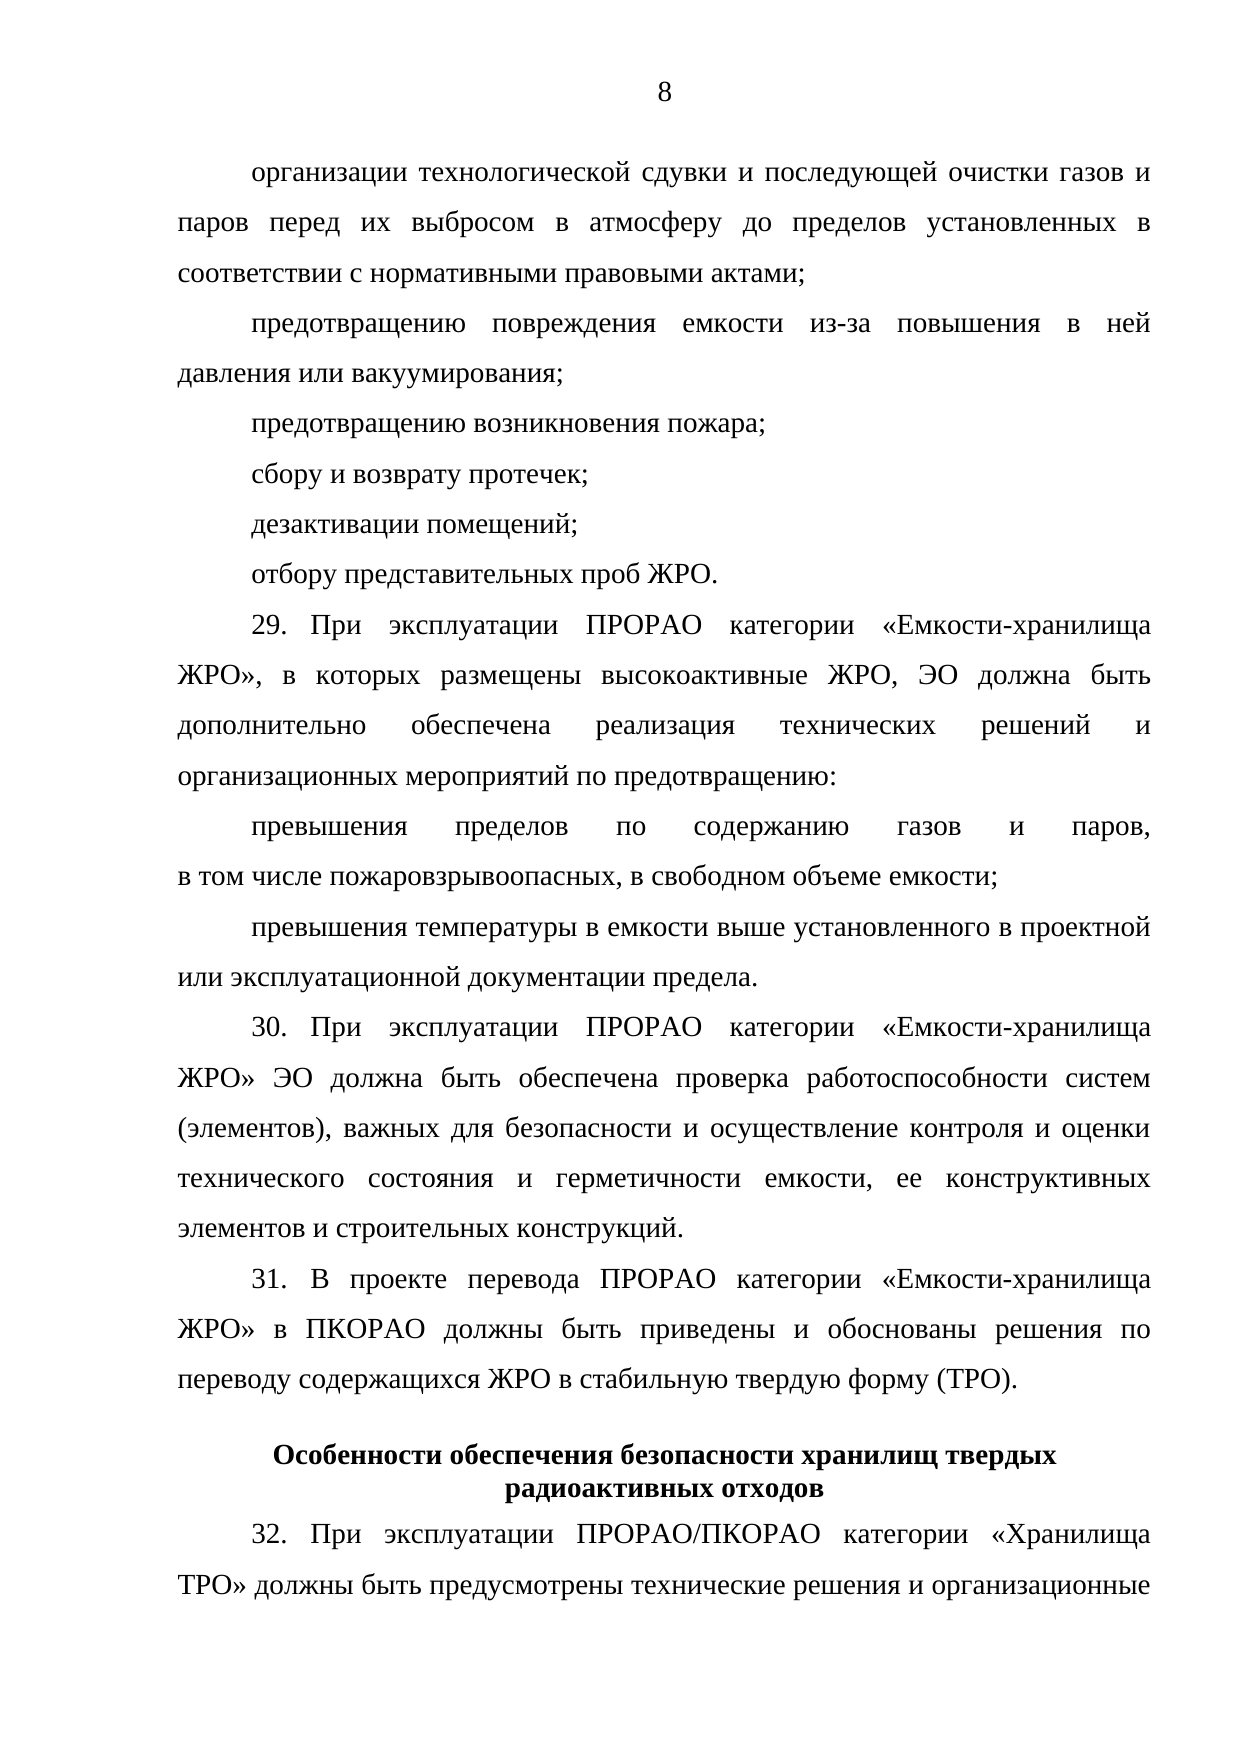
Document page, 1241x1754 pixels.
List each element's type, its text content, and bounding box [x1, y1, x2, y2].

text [177, 1516, 1152, 1600]
text предотвращению возникновения пожара; [177, 406, 1152, 439]
text дезактивации помещений; [177, 506, 1152, 540]
text превышения пределов по содержанию газов и паров, в том числе пожаровзрывоопасных, в свободном объеме емкости; [177, 808, 1152, 892]
text При эксплуатации ПРОРАО категории «Емкости-хранилища ЖРО», в которых размещены высокоактивные ЖРО, ЭО должна быть дополнительно обеспечена реализация технических решений и организационных мероприятий по предотвращению: [177, 607, 1152, 791]
text отбору представительных проб ЖРО. [177, 557, 1152, 590]
text При эксплуатации ПРОРАО категории «Емкости-хранилища ЖРО» ЭО должна быть обеспечена проверка работоспособности систем (элементов), важных для безопасности и осуществление контроля и оценки технического состояния и герметичности емкости, ее конструктивных элементов и строительных конструкций. [177, 1009, 1152, 1244]
text превышения температуры в емкости выше установленного в проектной или эксплуатационной документации предела. [177, 909, 1152, 993]
text организации технологической сдувки и последующей очистки газов и паров перед их выбросом в атмосферу до пределов установленных в соответствии с нормативными правовыми актами; [177, 154, 1152, 288]
subtitle Особенности обеспечения безопасности хранилищ твердых радиоактивных отходов [177, 1437, 1152, 1504]
text В проекте перевода ПРОРАО категории «Емкости-хранилища ЖРО» в ПКОРАО должны быть приведены и обоснованы решения по переводу содержащихся ЖРО в стабильную твердую форму (ТРО). [177, 1261, 1152, 1395]
text сбору и возврату протечек; [177, 456, 1152, 489]
text предотвращению повреждения емкости из-за повышения в ней давления или вакуумирования; [177, 305, 1152, 389]
